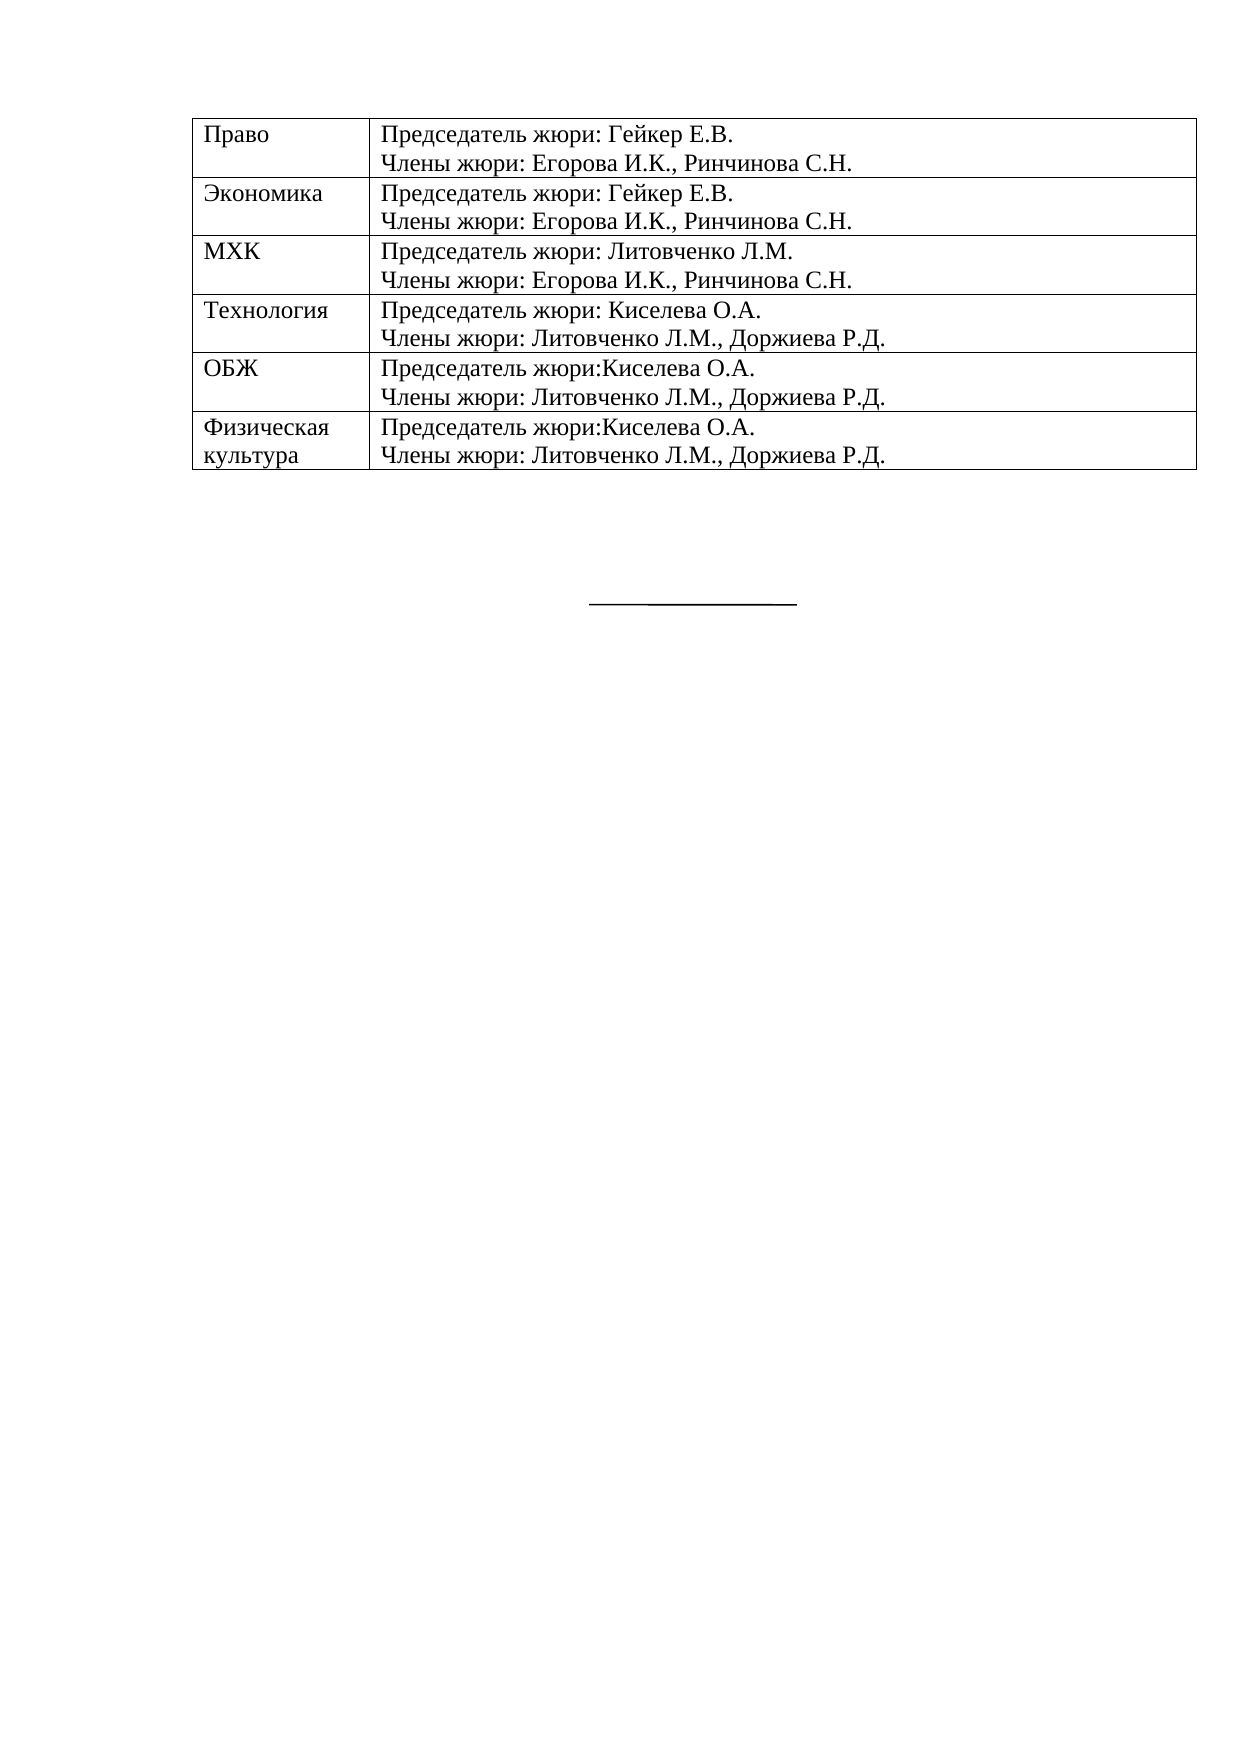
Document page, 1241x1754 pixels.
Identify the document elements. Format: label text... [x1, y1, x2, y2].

table_cell МХК [193, 236, 369, 294]
table_cell Председатель жюри:Киселева О.А. Члены жюри: Литовченко Л.М., Доржиева Р.Д. [370, 412, 1196, 469]
table_cell Право [193, 119, 369, 177]
table_cell Экономика [193, 178, 369, 235]
table_cell Председатель жюри: Литовченко Л.М. Члены жюри: Егорова И.К., Ринчинова С.Н. [370, 236, 1196, 294]
table_cell Технология [193, 295, 369, 352]
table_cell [370, 178, 1196, 235]
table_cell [370, 119, 1196, 177]
table_cell Председатель жюри: Киселева О.А. Члены жюри: Литовченко Л.М., Доржиева Р.Д. [370, 295, 1196, 352]
table_cell Председатель жюри:Киселева О.А. Члены жюри: Литовченко Л.М., Доржиева Р.Д. [370, 353, 1196, 411]
table_cell ОБЖ [193, 353, 369, 411]
table_cell Физическая культура [193, 412, 369, 469]
